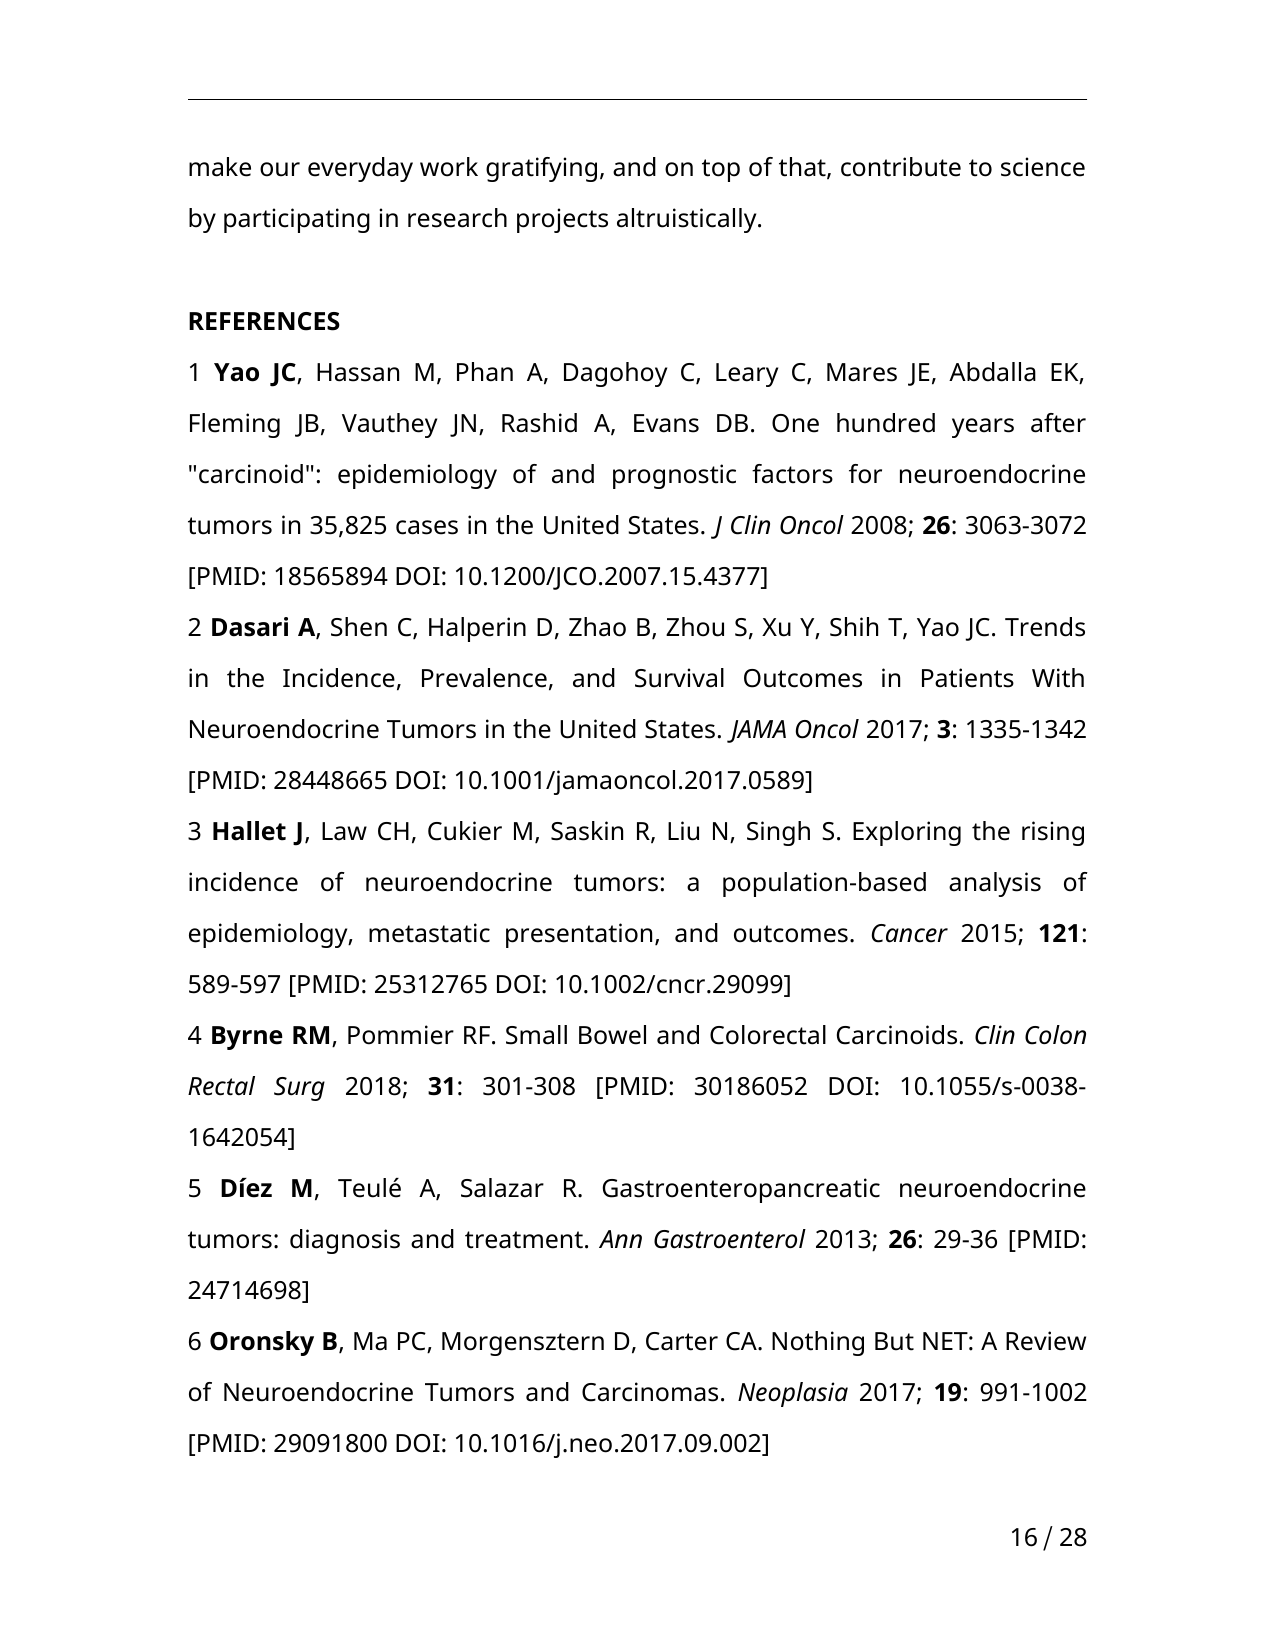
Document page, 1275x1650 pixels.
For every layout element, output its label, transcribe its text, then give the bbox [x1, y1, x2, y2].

text 3 Hallet J, Law CH, Cukier M, Saskin R, Liu N, Singh S. Exploring the rising incidence of neuroendocrine tumors: a population-based analysis of epidemiology, metastatic presentation, and outcomes. Cancer 2015; 121: 589-597 [PMID: 25312765 DOI: 10.1002/cncr.29099] [187, 813, 1087, 1001]
text 6 Oronsky B, Ma PC, Morgensztern D, Carter CA. Nothing But NET: A Review of Neuroendocrine Tumors and Carcinomas. Neoplasia 2017; 19: 991-1002 [PMID: 29091800 DOI: 10.1016/j.neo.2017.09.002] [187, 1324, 1087, 1460]
text REFERENCES [187, 303, 1087, 337]
text 5 Díez M, Teulé A, Salazar R. Gastroenteropancreatic neuroendocrine tumors: diagnosis and treatment. Ann Gastroenterol 2013; 26: 29-36 [PMID: 24714698] [187, 1171, 1087, 1307]
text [187, 150, 1087, 235]
text 4 Byrne RM, Pommier RF. Small Bowel and Colorectal Carcinoids. Clin Colon Rectal Surg 2018; 31: 301-308 [PMID: 30186052 DOI: 10.1055/s-0038-1642054] [187, 1018, 1087, 1154]
text 1 Yao JC, Hassan M, Phan A, Dagohoy C, Leary C, Mares JE, Abdalla EK, Fleming JB, Vauthey JN, Rashid A, Evans DB. One hundred years after "carcinoid": epidemiology of and prognostic factors for neuroendocrine tumors in 35,825 cases in the United States. J Clin Oncol 2008; 26: 3063-3072 [PMID: 18565894 DOI: 10.1200/JCO.2007.15.4377] [187, 354, 1087, 592]
text 2 Dasari A, Shen C, Halperin D, Zhao B, Zhou S, Xu Y, Shih T, Yao JC. Trends in the Incidence, Prevalence, and Survival Outcomes in Patients With Neuroendocrine Tumors in the United States. JAMA Oncol 2017; 3: 1335-1342 [PMID: 28448665 DOI: 10.1001/jamaoncol.2017.0589] [187, 609, 1087, 797]
